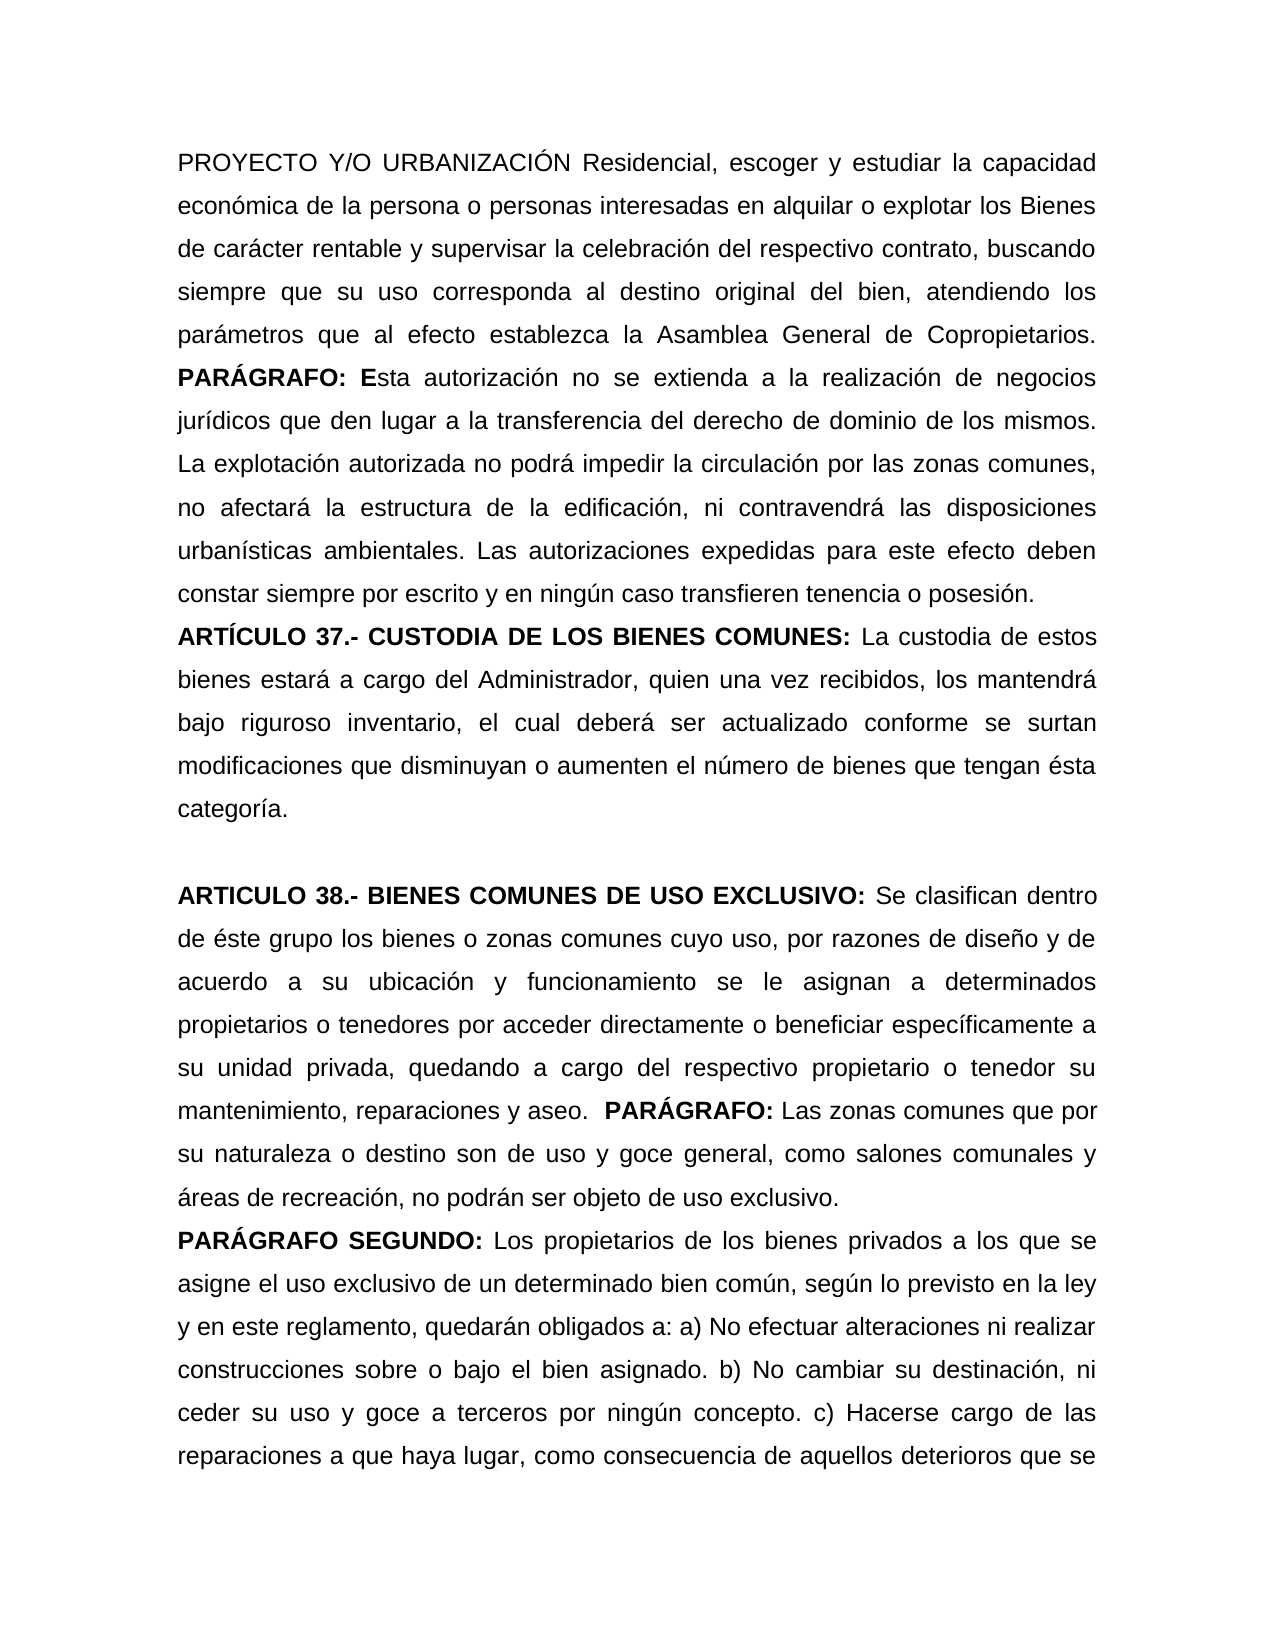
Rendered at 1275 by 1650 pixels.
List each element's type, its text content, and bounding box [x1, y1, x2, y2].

text ARTICULO 38.- BIENES COMUNES DE USO EXCLUSIVO: Se clasifican dentro de éste grupo los bienes o zonas comunes cuyo uso, por razones de diseño y de acuerdo a su ubicación y funcionamiento se le asignan a determinados propietarios o tenedores por acceder directamente o beneficiar específicamente a su unidad privada, quedando a cargo del respectivo propietario o tenedor su mantenimiento, reparaciones y aseo. PARÁGRAFO: Las zonas comunes que por su naturaleza o destino son de uso y goce general, como salones comunales y áreas de recreación, no podrán ser objeto de uso exclusivo. [177, 881, 1098, 1211]
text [177, 148, 1098, 608]
text ARTÍCULO 37.- CUSTODIA DE LOS BIENES COMUNES: La custodia de estos bienes estará a cargo del Administrador, quien una vez recibidos, los mantendrá bajo riguroso inventario, el cual deberá ser actualizado conforme se surtan modificaciones que disminuyan o aumenten el número de bienes que tengan ésta categoría. [177, 622, 1098, 823]
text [177, 1226, 1098, 1470]
